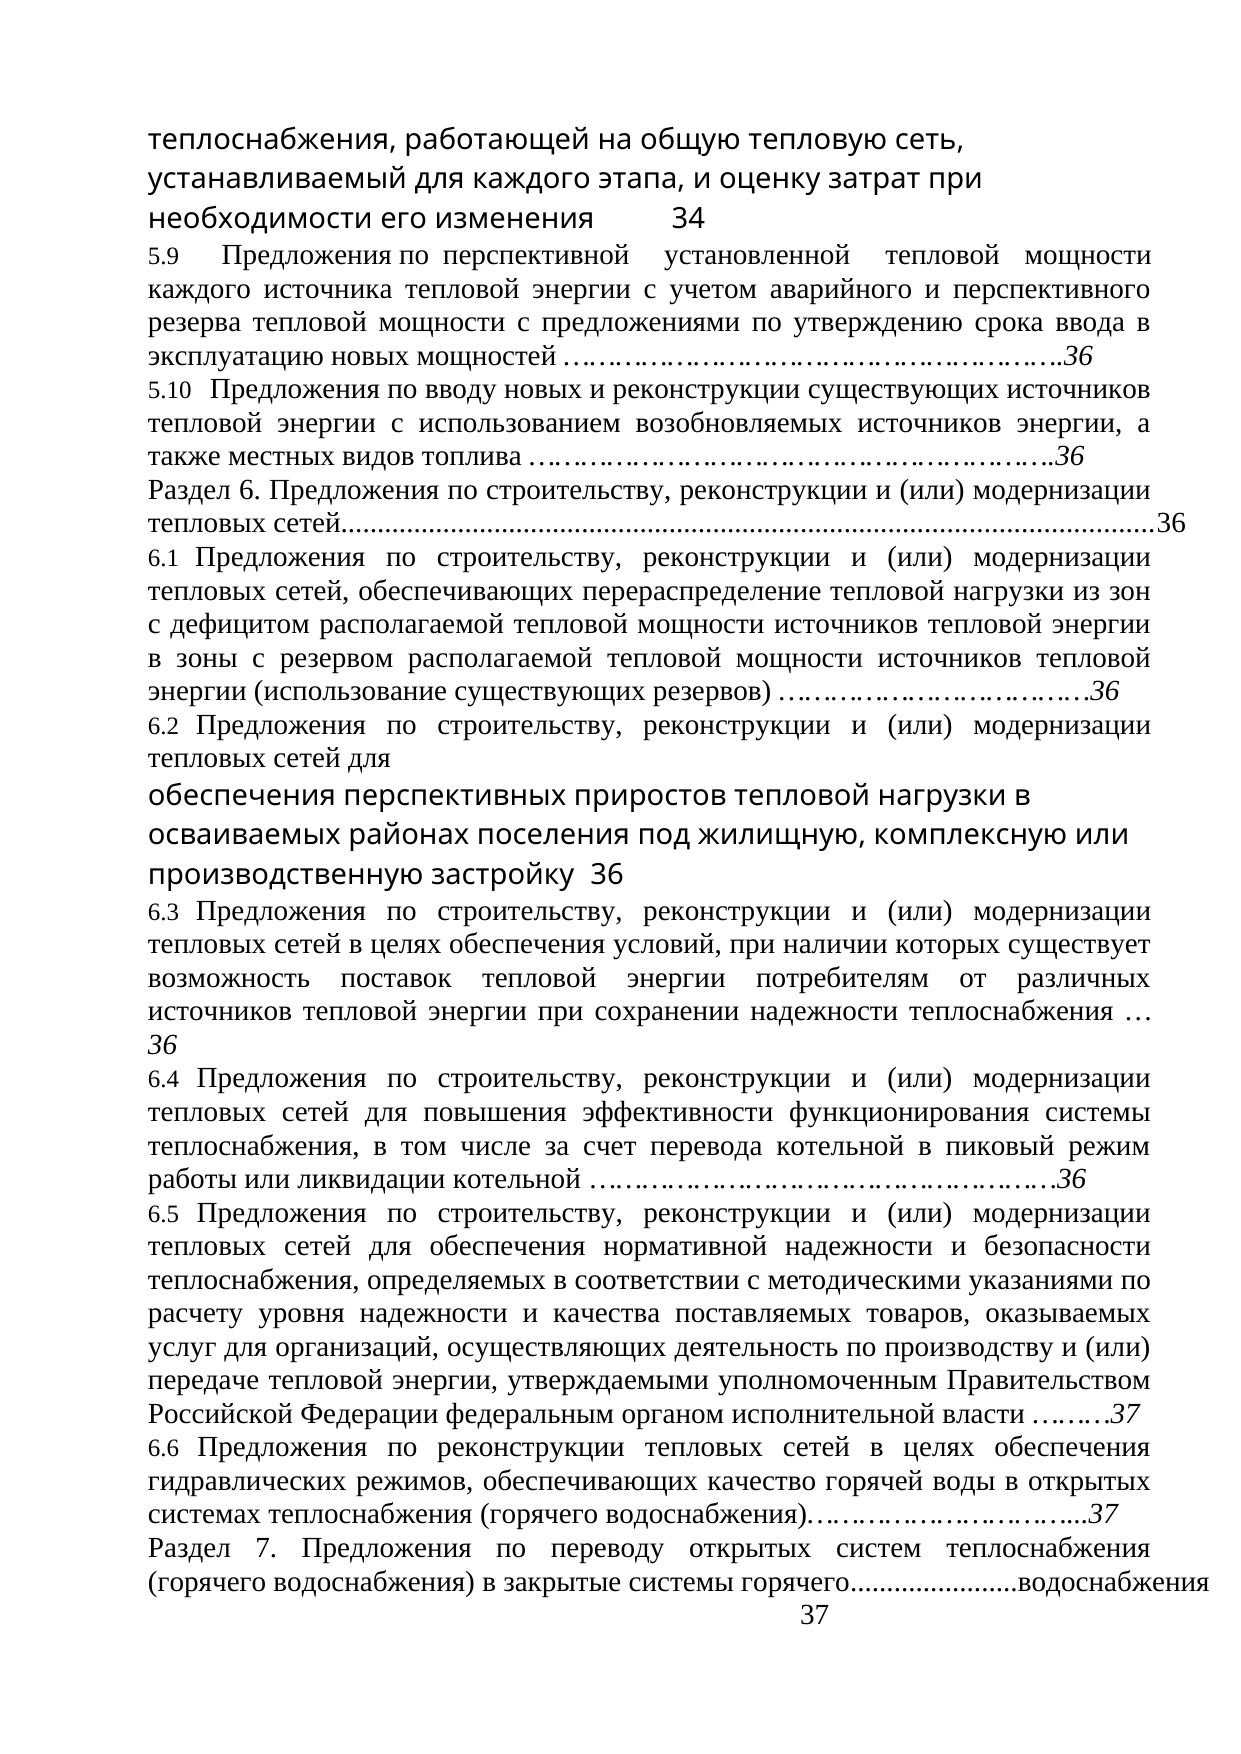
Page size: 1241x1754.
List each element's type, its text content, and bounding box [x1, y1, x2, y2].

list Предложения по строительству, реконструкции и (или) модернизации тепловых сетей, обеспечивающих перераспределение тепловой нагрузки из зон с дефицитом располагаемой тепловой мощности источников тепловой энергии в зоны с резервом располагаемой тепловой мощности источников тепловой энергии (использование существующих резервов) ………………………………36 [148, 539, 1152, 707]
text Раздел 7. Предложения по переводу открытых систем теплоснабжения (горячего водоснабжения) в закрытые системы горячего водоснабжения 37 [148, 1530, 1152, 1631]
list Предложения по строительству, реконструкции и (или) модернизации тепловых сетей для обеспечения перспективных приростов тепловой нагрузки в осваиваемых районах поселения под жилищную, комплексную или производственную застройку 36 [148, 707, 1152, 774]
list Предложения по строительству, реконструкции и (или) модернизации тепловых сетей для повышения эффективности функционирования системы теплоснабжения, в том числе за счет перевода котельной в пиковый режим работы или ликвидации котельной ………………………………………………36 [148, 1061, 1152, 1195]
list Предложения по строительству, реконструкции и (или) модернизации тепловых сетей в целях обеспечения условий, при наличии которых существует возможность поставок тепловой энергии потребителям от различных источников тепловой энергии при сохранении надежности теплоснабжения …36 [148, 893, 1152, 1061]
list Предложения по перспективной установленной тепловой мощности каждого источника тепловой энергии с учетом аварийного и перспективного резерва тепловой мощности с предложениями по утверждению срока ввода в эксплуатацию новых мощностей ………………………………………………….36 [148, 237, 1152, 371]
text Раздел 6. Предложения по строительству, реконструкции и (или) модернизации тепловых сетей 36 [148, 472, 1152, 539]
list Предложения по вводу новых и реконструкции существующих источников тепловой энергии с использованием возобновляемых источников энергии, а также местных видов топлива …………………………………………………….36 [148, 371, 1152, 472]
list Предложения по строительству, реконструкции и (или) модернизации тепловых сетей для обеспечения нормативной надежности и безопасности теплоснабжения, определяемых в соответствии с методическими указаниями по расчету уровня надежности и качества поставляемых товаров, оказываемых услуг для организаций, осуществляющих деятельность по производству и (или) передаче тепловой энергии, утверждаемыми уполномоченным Правительством Российской Федерации федеральным органом исполнительной власти ………37 [148, 1195, 1152, 1429]
list Предложения по реконструкции тепловых сетей в целях обеспечения гидравлических режимов, обеспечивающих качество горячей воды в открытых системах теплоснабжения (горячего водоснабжения)…………………………...37 [148, 1429, 1152, 1530]
